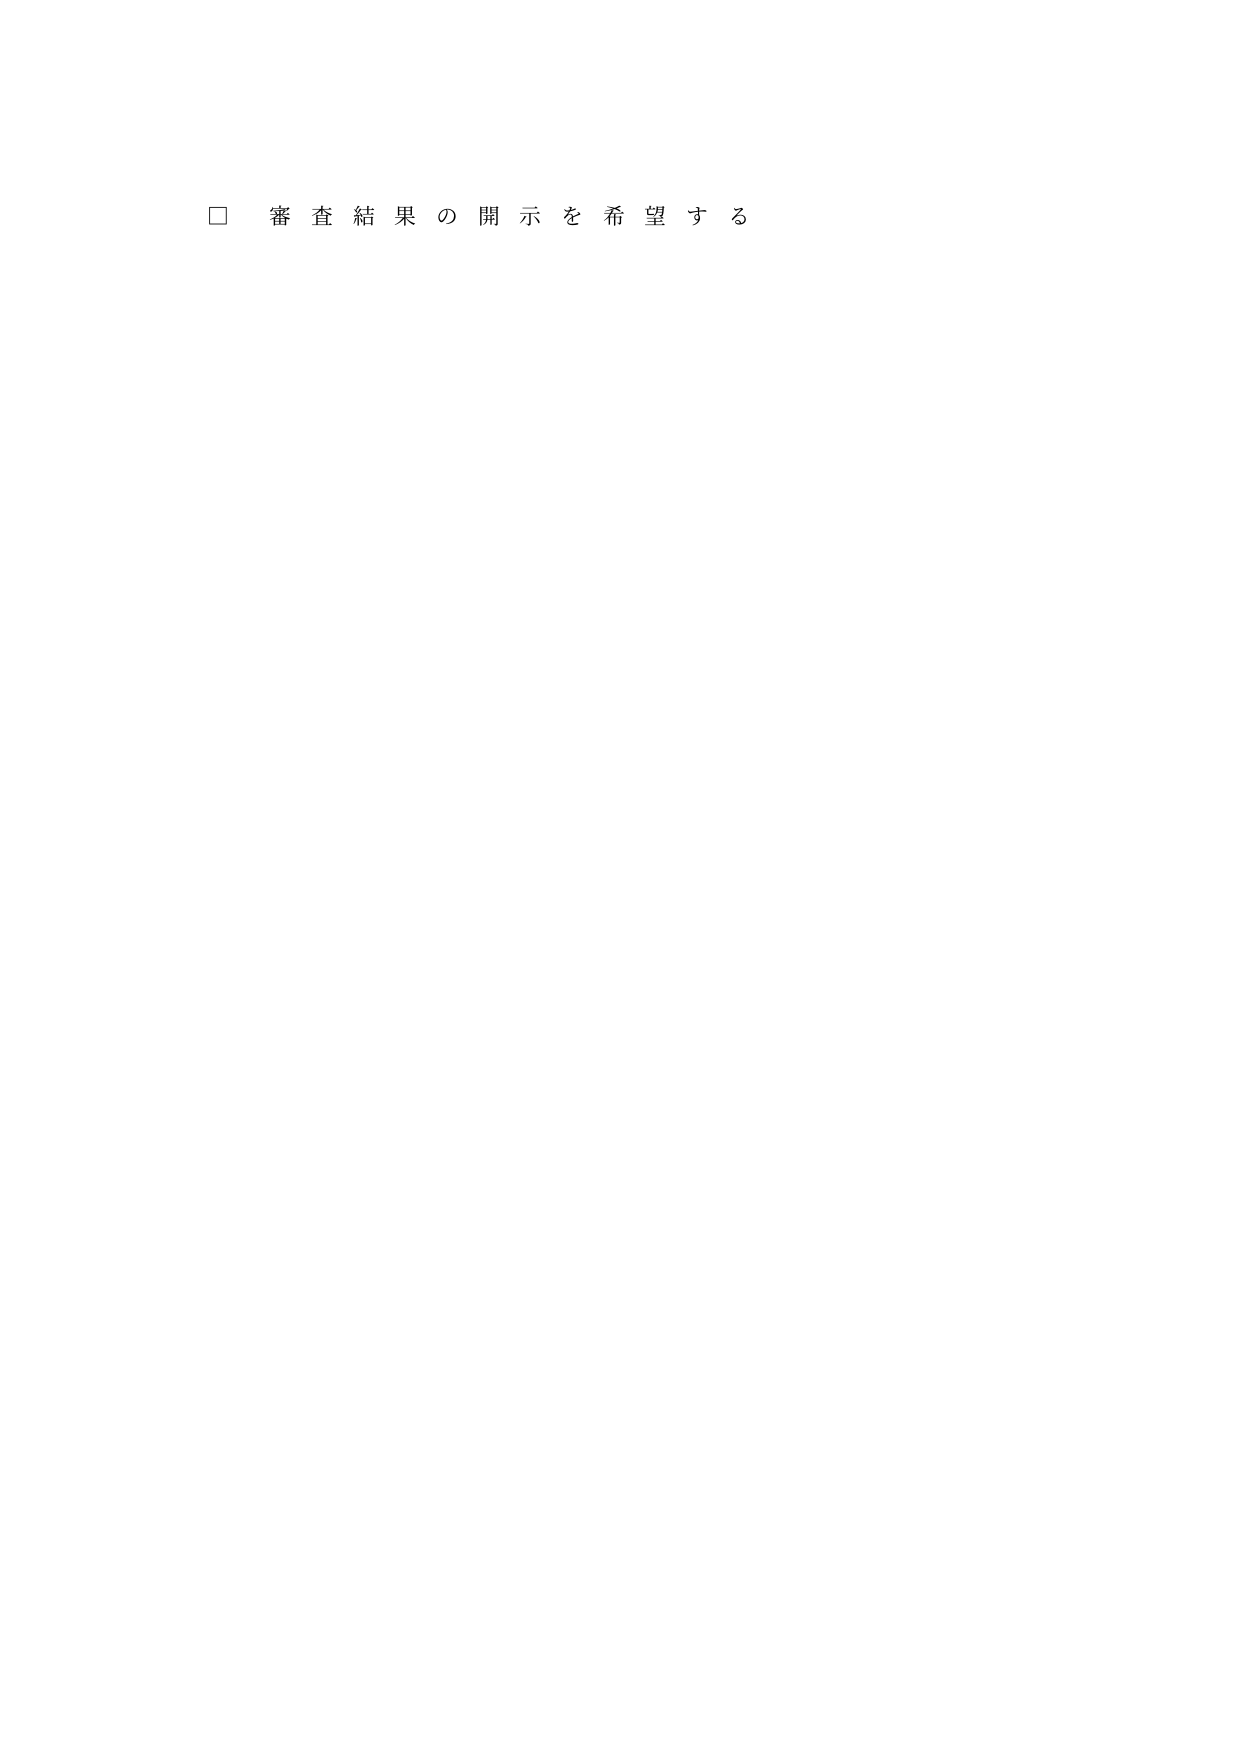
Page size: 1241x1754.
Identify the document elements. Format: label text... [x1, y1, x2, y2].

text □ 審査結果の開示を希望する [124, 190, 1186, 240]
